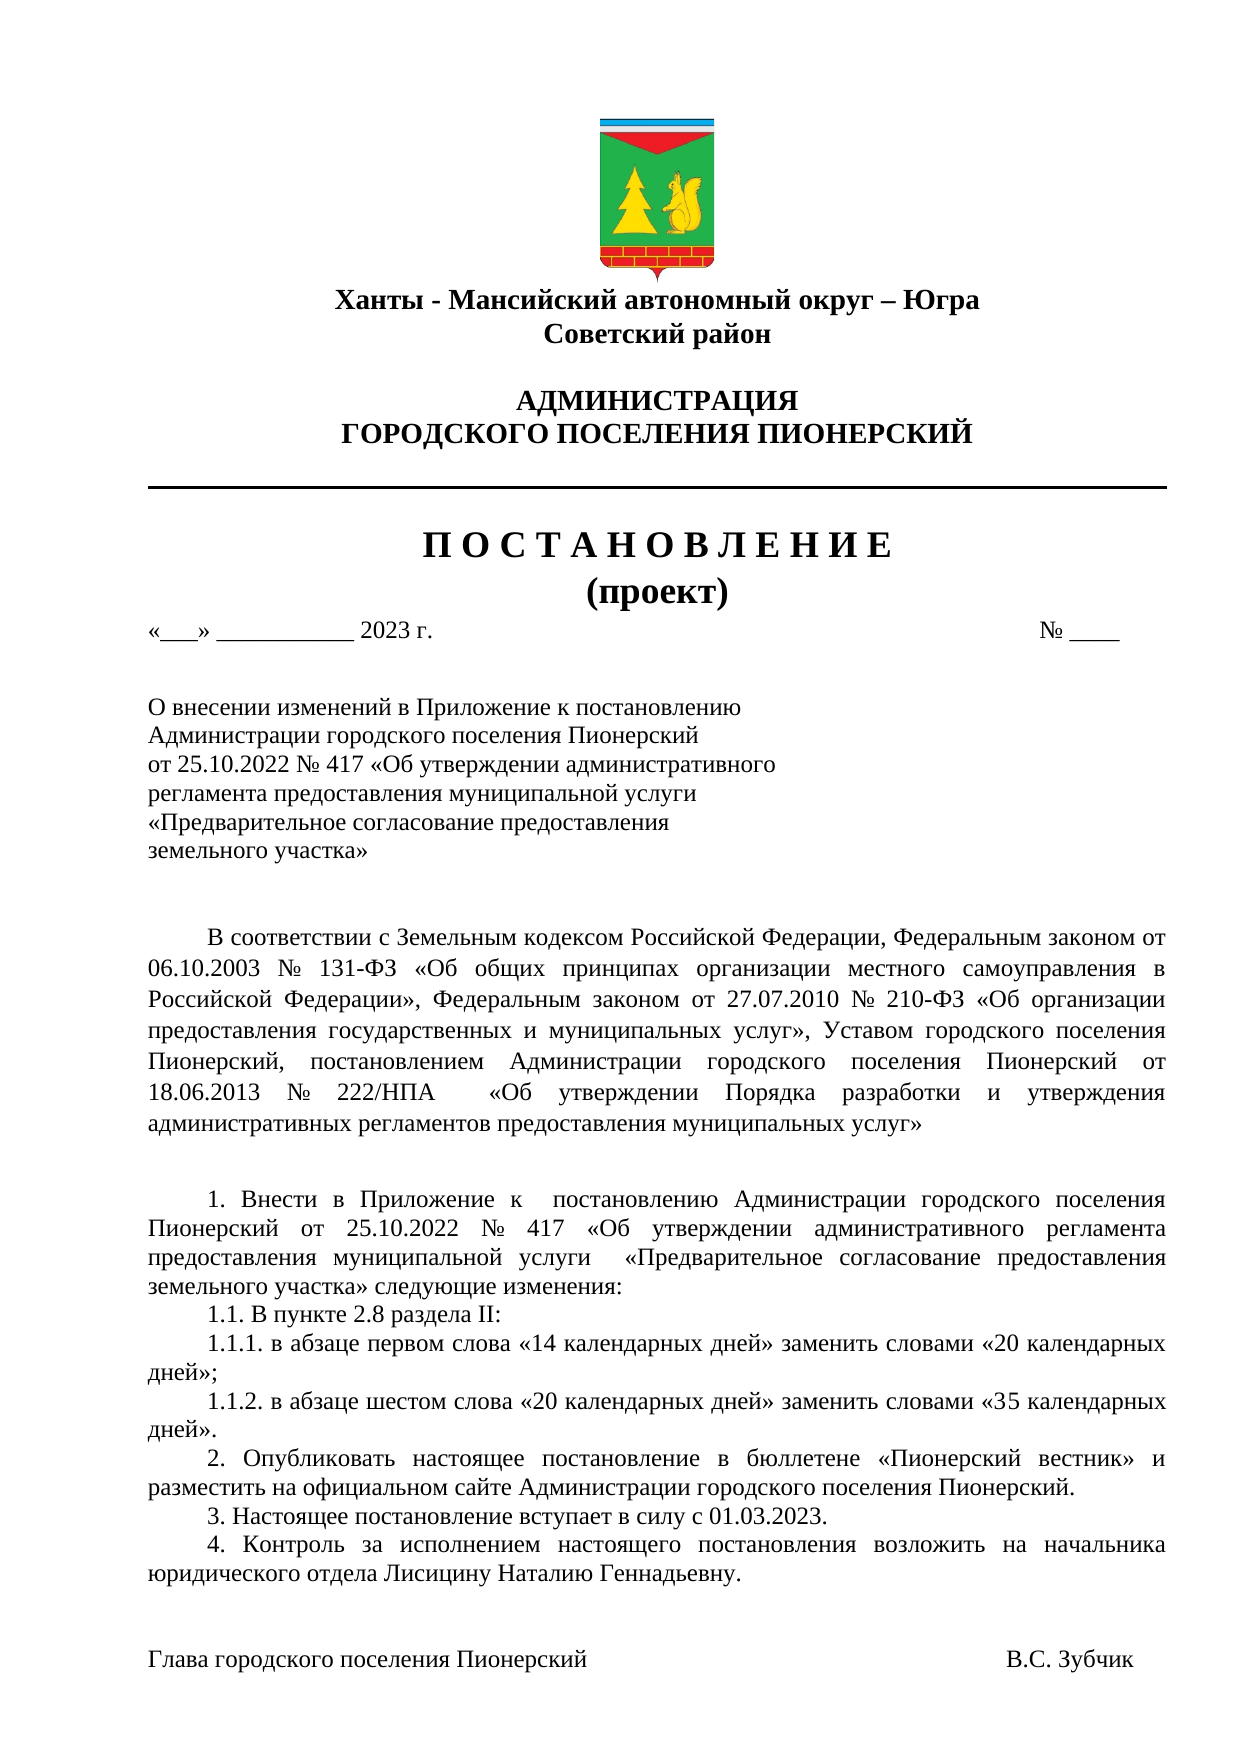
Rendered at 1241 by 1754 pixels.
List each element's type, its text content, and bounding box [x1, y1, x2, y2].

text земельного участка» [148, 836, 1167, 864]
text 1.1. В пункте 2.8 раздела II: [148, 1299, 1167, 1328]
text 1.1.2. в абзаце шестом слова «20 календарных дней» заменить словами «35 календарных дней». [148, 1386, 1167, 1443]
text 3. Настоящее постановление вступает в силу с 01.03.2023. [148, 1501, 1167, 1529]
text П О С Т А Н О В Л Е Н И Е [148, 522, 1167, 565]
text 2. Опубликовать настоящее постановление в бюллетене «Пионерский вестник» и разместить на официальном сайте Администрации городского поселения Пионерский. [148, 1443, 1167, 1501]
text «Предварительное согласование предоставления [148, 807, 1167, 836]
text Советский район [148, 316, 1167, 349]
text Глава городского поселения Пионерский В.С. Зубчик [148, 1644, 1167, 1673]
text 4. Контроль за исполнением настоящего постановления возложить на начальника юридического отдела Лисицину Наталию Геннадьевну. [148, 1529, 1167, 1587]
text Администрации городского поселения Пионерский [148, 721, 1167, 749]
picture [600, 126, 715, 283]
text регламента предоставления муниципальной услуги [148, 778, 1167, 807]
text О внесении изменений в Приложение к постановлению [148, 692, 1167, 721]
text 1.1.1. в абзаце первом слова «14 календарных дней» заменить словами «20 календарных дней»; [148, 1328, 1167, 1386]
text (проект) [148, 569, 1167, 612]
text АДМИНИСТРАЦИЯ [148, 383, 1167, 416]
text «___» ___________ 2023 г. № ____ [148, 615, 1167, 644]
text Ханты - Мансийский автономный округ – Югра [148, 282, 1167, 316]
text от 25.10.2022 № 417 «Об утверждении административного [148, 749, 1167, 778]
text 1. Внести в Приложение к постановлению Администрации городского поселения Пионерский от 25.10.2022 № 417 «Об утверждении административного регламента предоставления муниципальной услуги «Предварительное согласование предоставления земельного участка» следующие изменения: [148, 1184, 1167, 1299]
text В соответствии с Земельным кодексом Российской Федерации, Федеральным законом от 06.10.2003 № 131-ФЗ «Об общих принципах организации местного самоуправления в Российской Федерации», Федеральным законом от 27.07.2010 № 210-ФЗ «Об организации предоставления государственных и муниципальных услуг», Уставом городского поселения Пионерский, постановлением Администрации городского поселения Пионерский от 18.06.2013 № 222/НПА «Об утверждении Порядка разработки и утверждения административных регламентов предоставления муниципальных услуг» [148, 922, 1167, 1137]
text ГОРОДСКОГО ПОСЕЛЕНИЯ ПИОНЕРСКИЙ [148, 416, 1167, 450]
